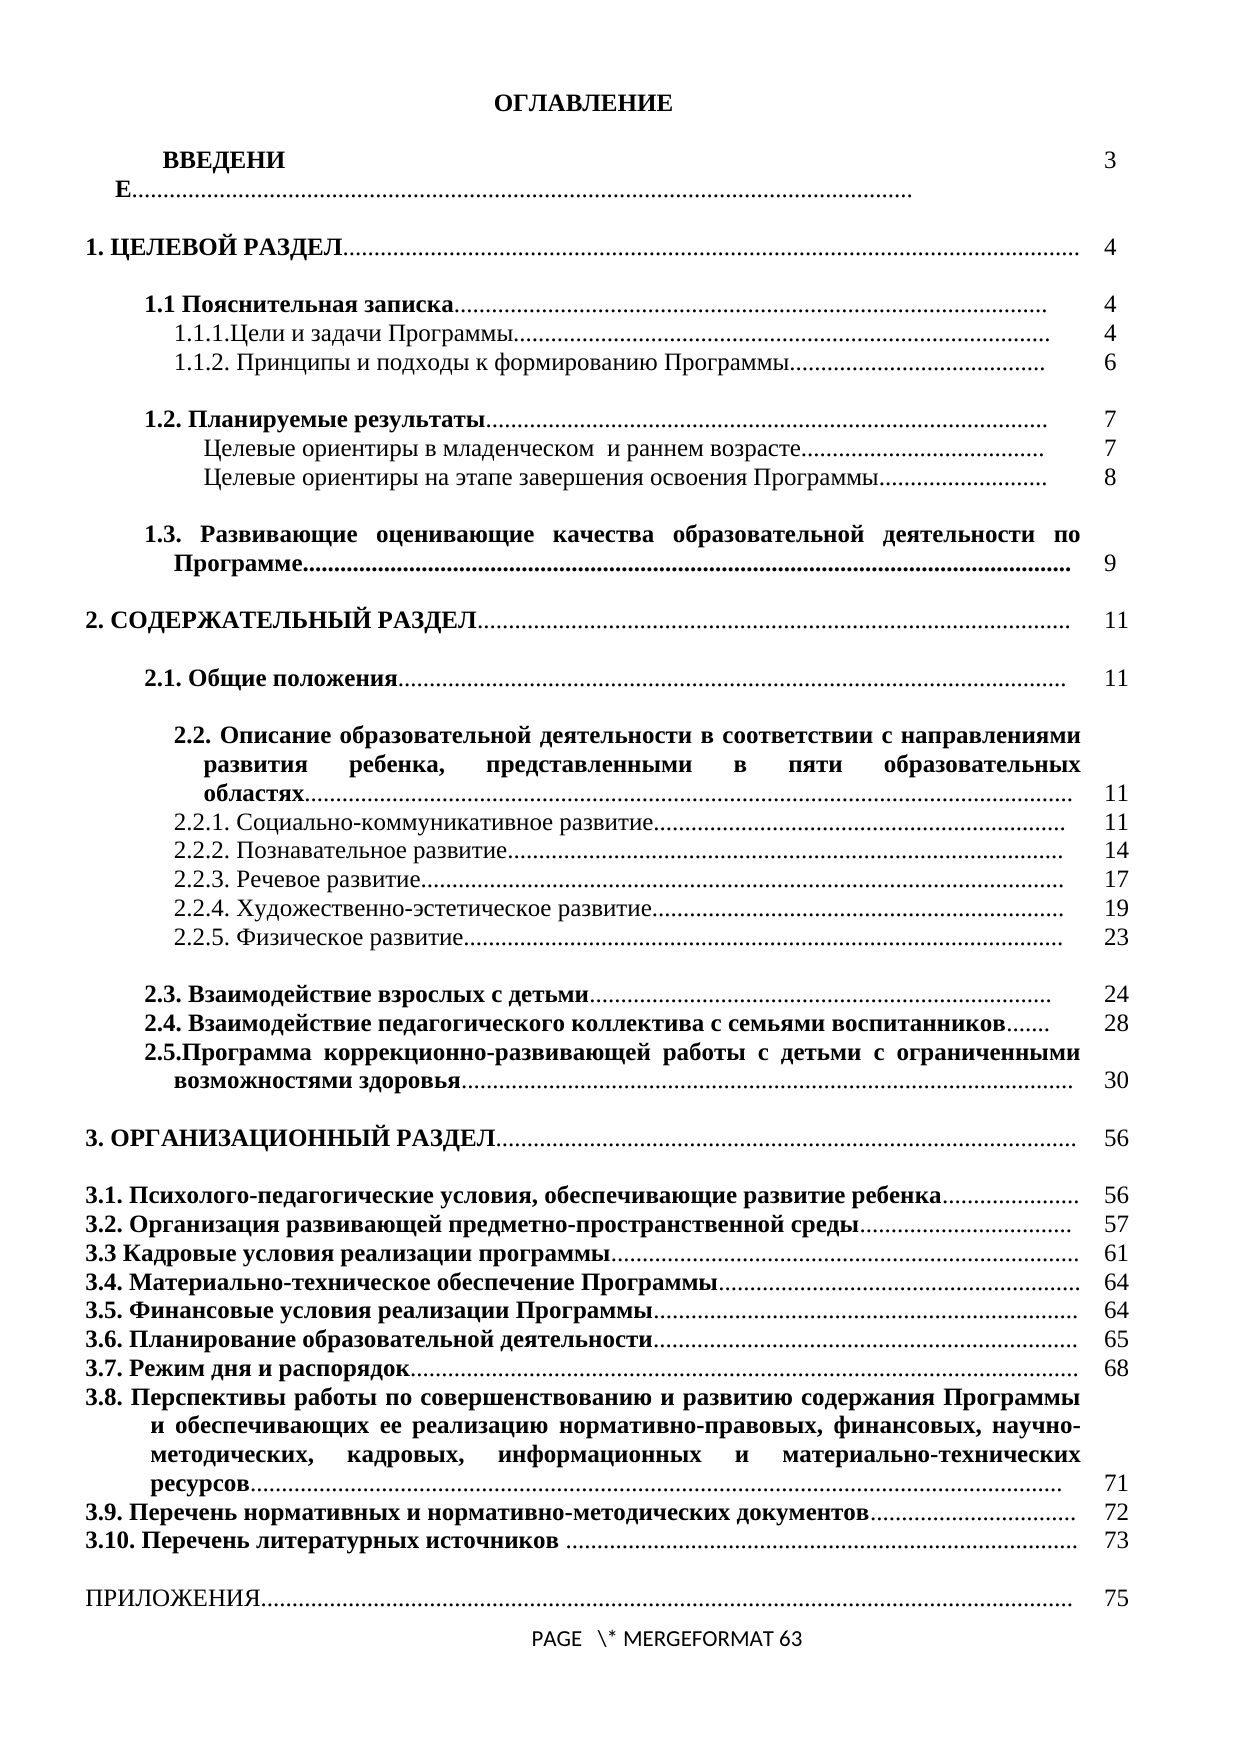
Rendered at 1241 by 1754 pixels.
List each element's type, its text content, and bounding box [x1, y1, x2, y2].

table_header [1093, 59, 1140, 1612]
